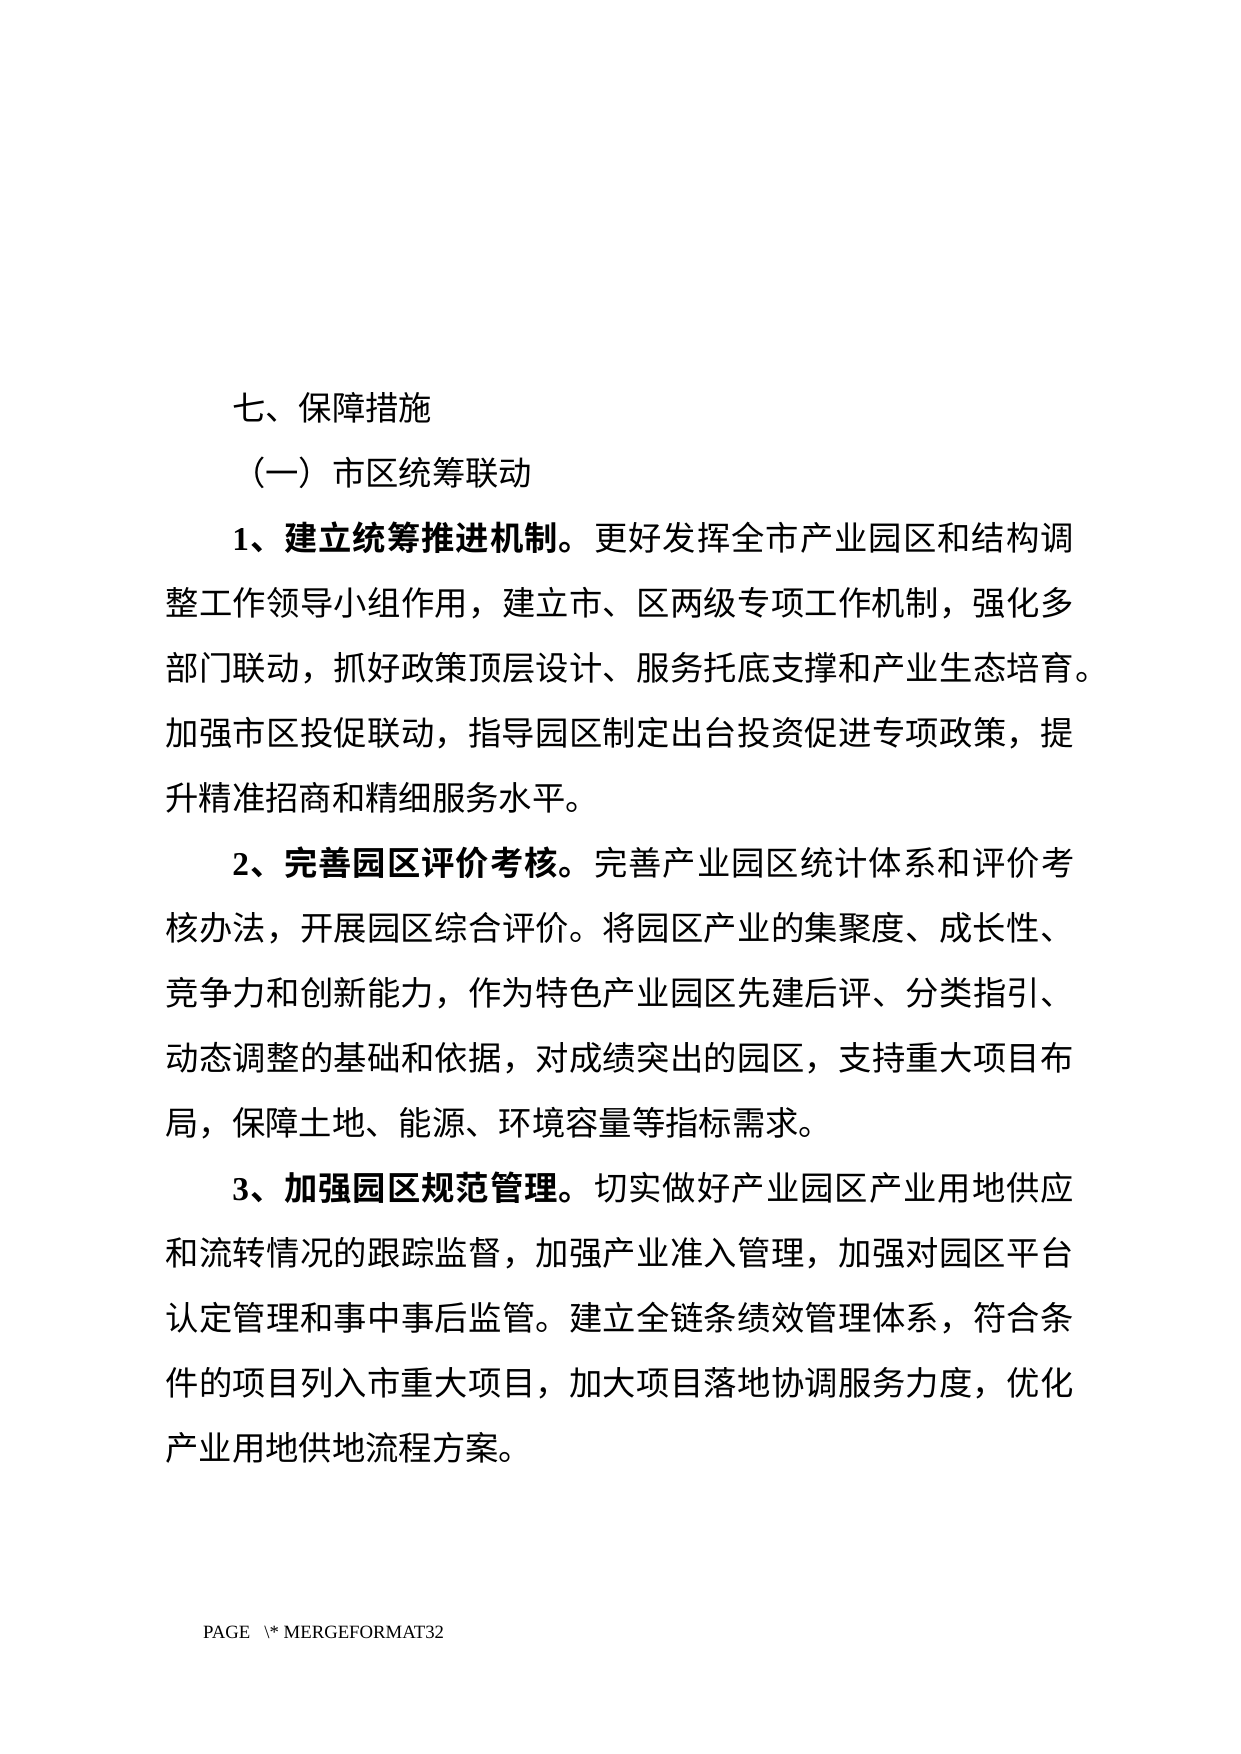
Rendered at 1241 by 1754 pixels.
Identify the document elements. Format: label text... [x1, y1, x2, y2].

text 3、加强园区规范管理。切实做好产业园区产业用地供应和流转情况的跟踪监督，加强产业准入管理，加强对园区平台认定管理和事中事后监管。建立全链条绩效管理体系，符合条件的项目列入市重大项目，加大项目落地协调服务力度，优化产业用地供地流程方案。 [165, 1153, 1075, 1478]
text 1、建立统筹推进机制。更好发挥全市产业园区和结构调整工作领导小组作用，建立市、区两级专项工作机制，强化多部门联动，抓好政策顶层设计、服务托底支撑和产业生态培育。加强市区投促联动，指导园区制定出台投资促进专项政策，提升精准招商和精细服务水平。 [165, 503, 1075, 828]
text 七、保障措施 [165, 373, 1075, 438]
text 2、完善园区评价考核。完善产业园区统计体系和评价考核办法，开展园区综合评价。将园区产业的集聚度、成长性、竞争力和创新能力，作为特色产业园区先建后评、分类指引、动态调整的基础和依据，对成绩突出的园区，支持重大项目布局，保障土地、能源、环境容量等指标需求。 [165, 828, 1075, 1153]
text （一）市区统筹联动 [165, 438, 1075, 503]
